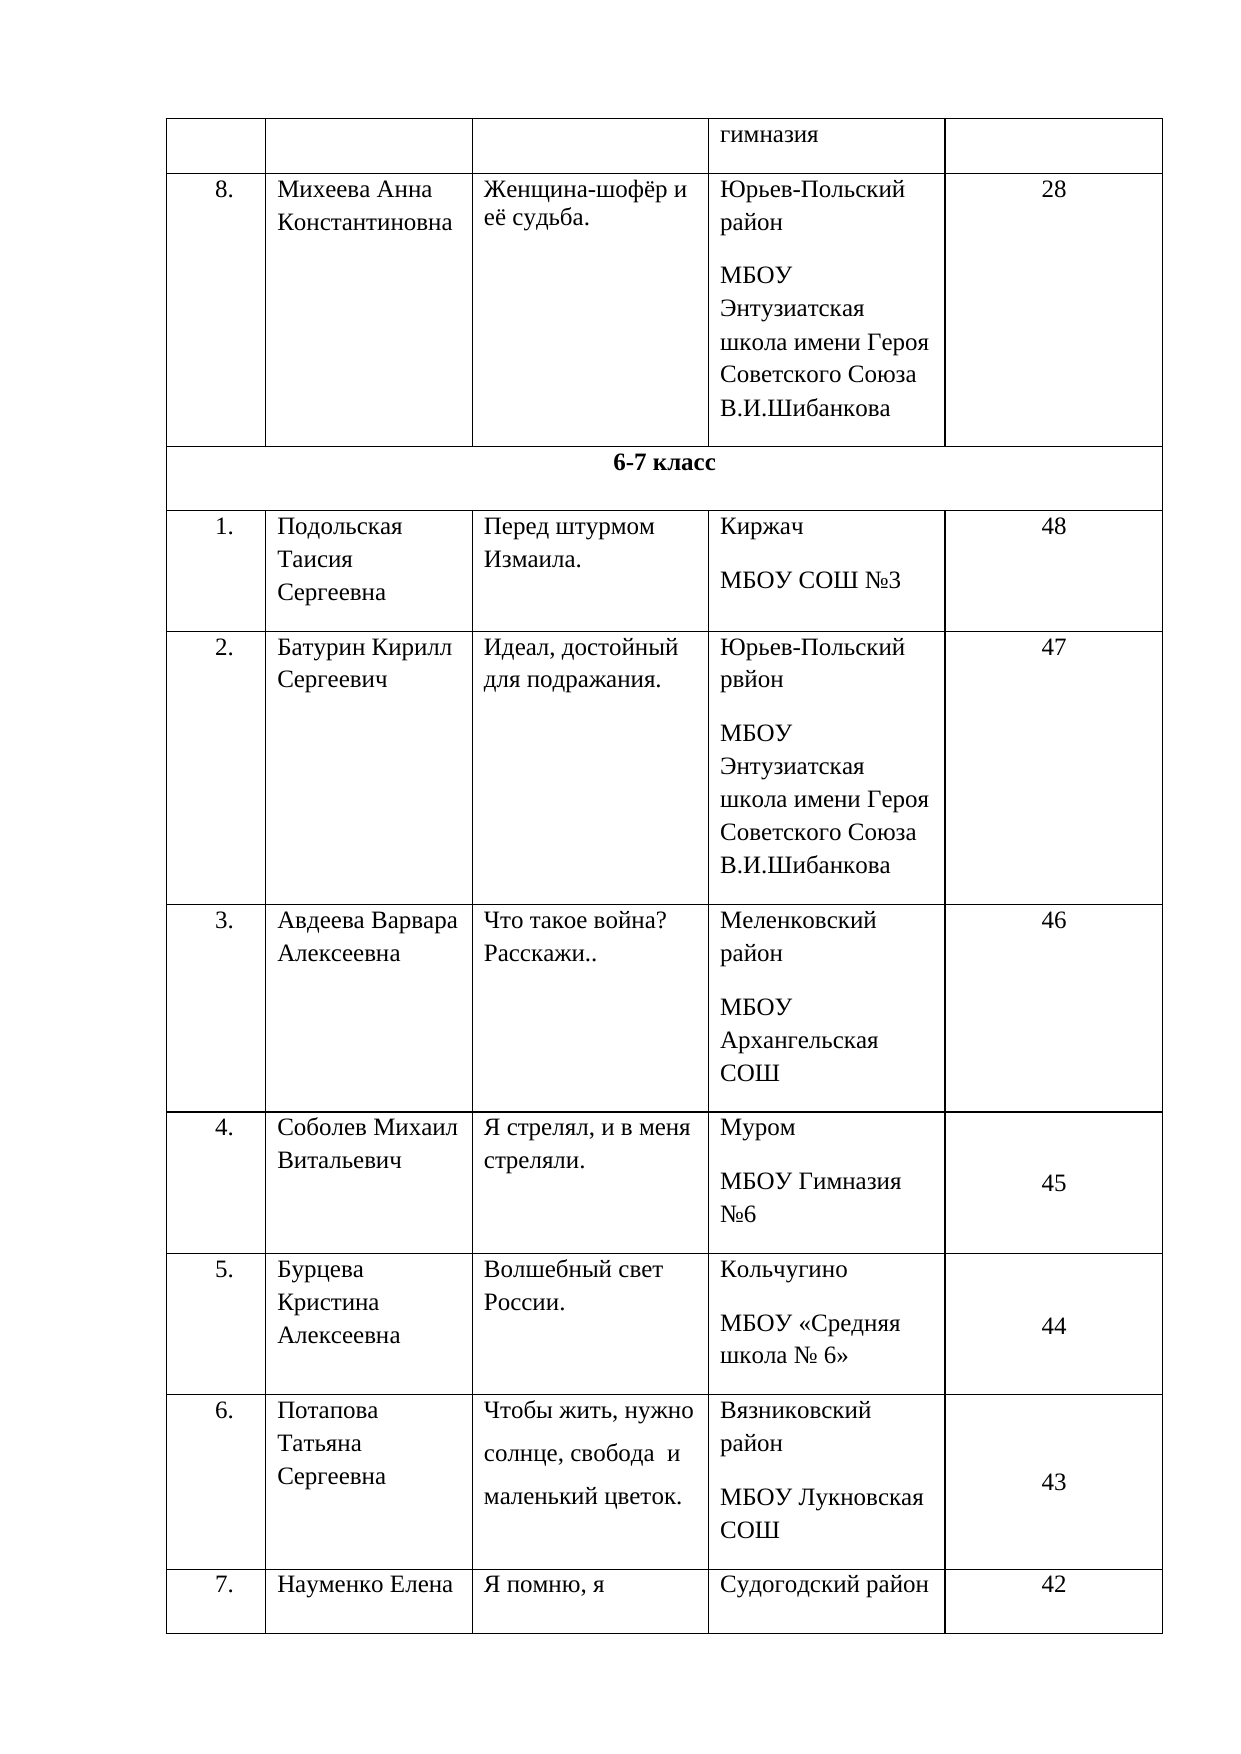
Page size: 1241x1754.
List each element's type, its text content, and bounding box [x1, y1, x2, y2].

table_cell Юрьев-Польский район МБОУ Энтузиатская школа имени Героя Советского Союза В.И.Шибанкова [709, 174, 944, 446]
table_cell Подольская Таисия Сергеевна [266, 511, 472, 631]
table_cell Женщина-шофёр и её судьба. [473, 174, 708, 446]
table_cell [167, 1113, 265, 1253]
table_cell Киржач МБОУ СОШ №3 [709, 511, 944, 631]
table_cell Идеал, достойный для подражания. [473, 632, 708, 904]
table_cell 47 [946, 632, 1162, 904]
table_cell 6-7 класс [167, 447, 1162, 510]
table_cell Я стрелял, и в меня стреляли. [473, 1113, 708, 1253]
table_cell [167, 119, 265, 173]
table_cell 30 [946, 119, 1162, 173]
table_cell Потапова Татьяна Сергеевна [266, 1395, 472, 1568]
table_cell Соболев Михаил Витальевич [266, 1113, 472, 1253]
table_cell Волшебный свет России. [473, 1254, 708, 1394]
table_cell Перед штурмом Измаила. [473, 511, 708, 631]
table_cell Что такое война? Расскажи.. [473, 905, 708, 1111]
table_cell [167, 632, 265, 904]
table_cell 48 [946, 511, 1162, 631]
table_cell Михеева Анна Константиновна [266, 174, 472, 446]
table_cell [167, 1570, 265, 1633]
table_cell 46 [946, 905, 1162, 1111]
table_cell Юрьев-Польский рвйон МБОУ Энтузиатская школа имени Героя Советского Союза В.И.Шибанкова [709, 632, 944, 904]
table_cell Бурцева Кристина Алексеевна [266, 1254, 472, 1394]
table_cell [167, 1254, 265, 1394]
table_cell Меленковский район МБОУ Архангельская СОШ [709, 905, 944, 1111]
table_cell [167, 905, 265, 1111]
table_cell Я помню, я горжусь! [473, 1570, 708, 1633]
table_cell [709, 1570, 944, 1633]
table_cell Чтобы жить, нужно солнце, свобода и маленький цветок. [473, 1395, 708, 1568]
table_cell 45 [946, 1113, 1162, 1253]
table_cell 28 [946, 174, 1162, 446]
table_cell Вязниковский район МБОУ Лукновская СОШ [709, 1395, 944, 1568]
table_cell Кольчугино МБОУ «Средняя школа № 6» [709, 1254, 944, 1394]
table_cell Батурин Кирилл Сергеевич [266, 632, 472, 904]
table_cell Авдеева Варвара Алексеевна [266, 905, 472, 1111]
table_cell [473, 119, 708, 173]
table_cell 44 [946, 1254, 1162, 1394]
table_cell Муром МБОУ Гимназия №6 [709, 1113, 944, 1253]
table_cell [167, 174, 265, 446]
table_cell 43 [946, 1395, 1162, 1568]
table_cell [167, 511, 265, 631]
table_cell [167, 1395, 265, 1568]
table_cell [266, 1570, 472, 1633]
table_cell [266, 119, 472, 173]
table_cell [709, 119, 944, 173]
table_cell 42 [946, 1570, 1162, 1633]
